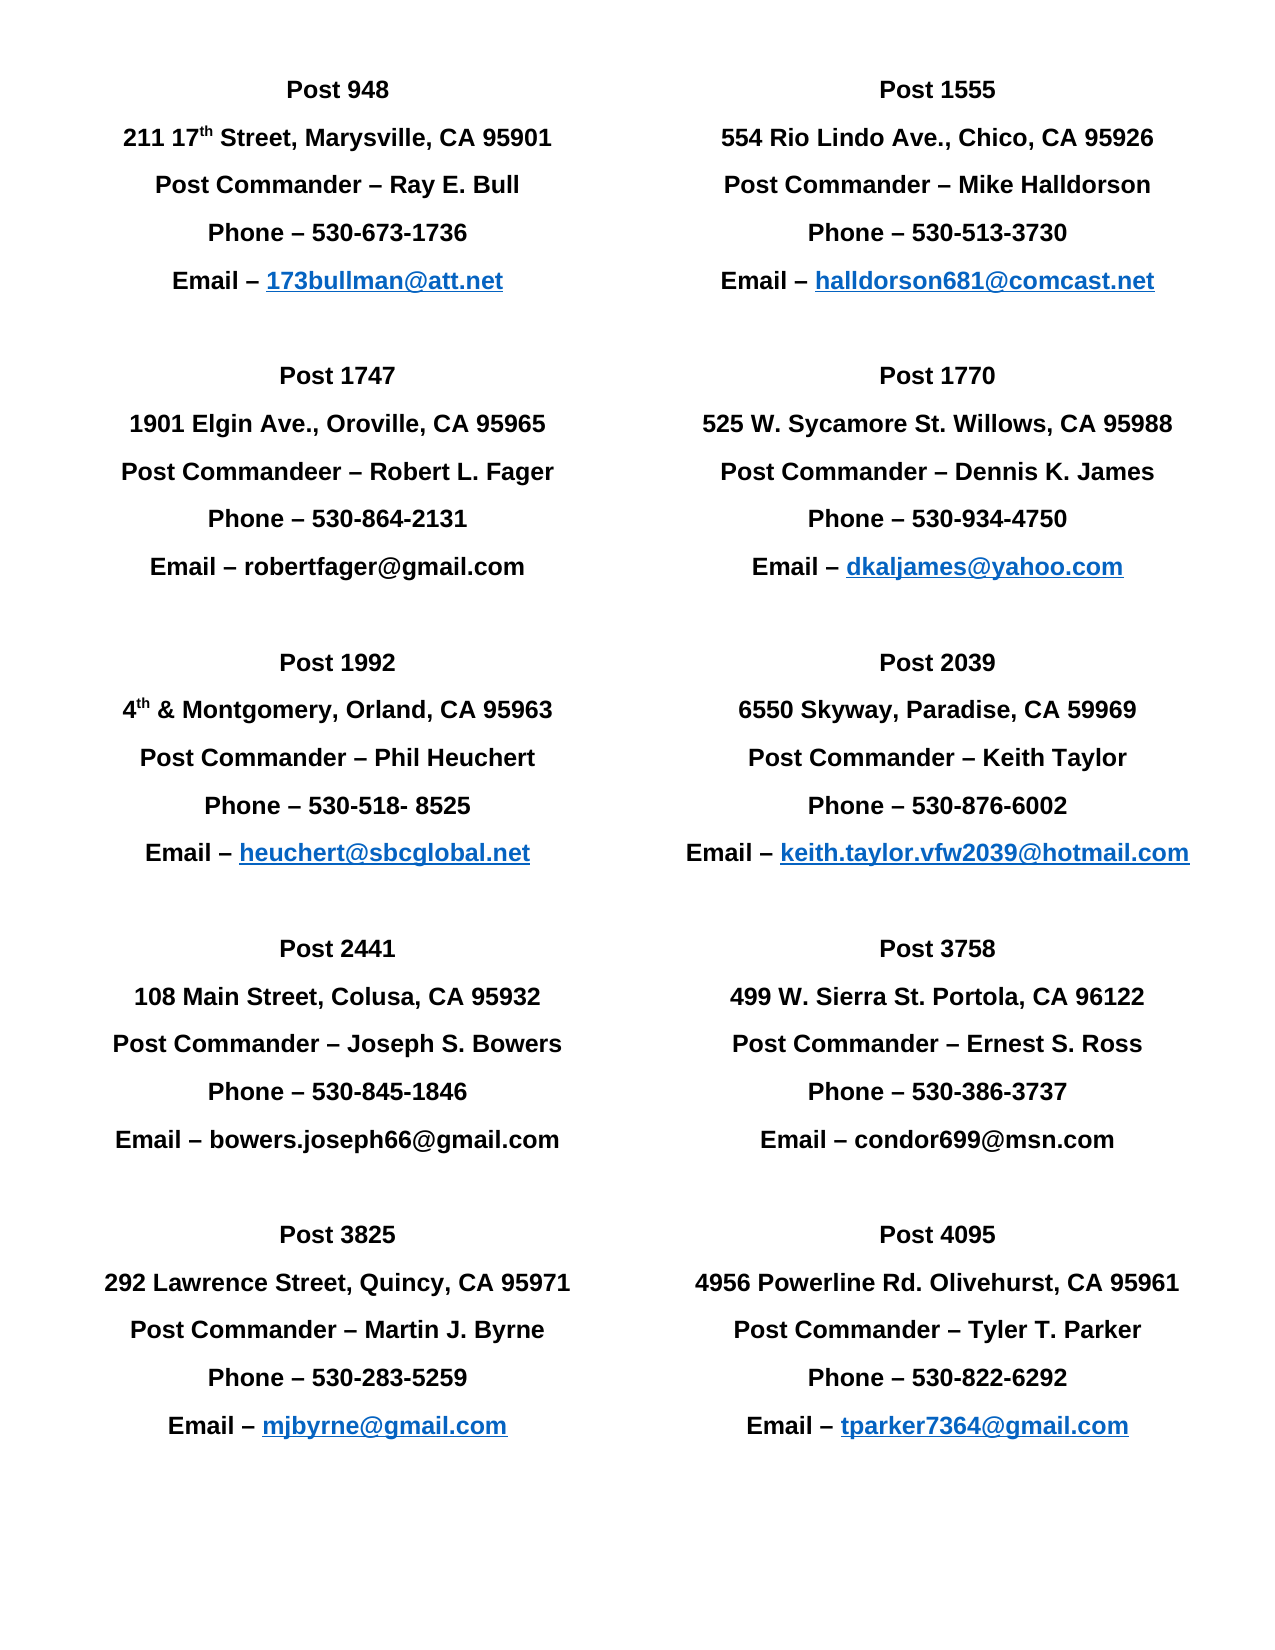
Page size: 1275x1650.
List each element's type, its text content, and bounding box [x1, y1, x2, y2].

text 554 Rio Lindo Ave., Chico, CA 95926 [675, 123, 1200, 151]
text Email – 173bullman@att.net [75, 266, 600, 294]
text Phone – 530-876-6002 [675, 791, 1200, 819]
text 499 W. Sierra St. Portola, CA 96122 [675, 981, 1200, 1010]
text Post Commander – Dennis K. James [675, 457, 1200, 485]
text 4th & Montgomery, Orland, CA 95963 [75, 695, 600, 724]
text Post Commander – Phil Heuchert [75, 743, 600, 772]
text Post 1770 [675, 361, 1200, 390]
text Post 2441 [75, 934, 600, 962]
text Email – robertfager@gmail.com [75, 552, 600, 581]
text 6550 Skyway, Paradise, CA 59969 [675, 695, 1200, 724]
text Email – dkaljames@yahoo.com [675, 552, 1200, 581]
text Phone – 530-513-3730 [675, 218, 1200, 247]
text Post Commandeer – Robert L. Fager [75, 457, 600, 485]
text Phone – 530-283-5259 [75, 1363, 600, 1392]
text Email – tparker7364@gmail.com [675, 1411, 1200, 1439]
text Email – mjbyrne@gmail.com [75, 1411, 600, 1439]
text Post Commander – Tyler T. Parker [675, 1315, 1200, 1344]
text Post 4095 [675, 1220, 1200, 1249]
text 292 Lawrence Street, Quincy, CA 95971 [75, 1268, 600, 1296]
text Post Commander – Joseph S. Bowers [75, 1029, 600, 1058]
text Post 1555 [675, 75, 1200, 104]
text Phone – 530-518- 8525 [75, 791, 600, 819]
text Post 3825 [75, 1220, 600, 1249]
text 1901 Elgin Ave., Oroville, CA 95965 [75, 409, 600, 438]
text Post Commander – Mike Halldorson [675, 170, 1200, 199]
text Phone – 530-864-2131 [75, 504, 600, 533]
text Phone – 530-934-4750 [675, 504, 1200, 533]
text 211 17th Street, Marysville, CA 95901 [75, 123, 600, 151]
text Email – halldorson681@comcast.net [675, 266, 1200, 294]
text Post 948 [75, 75, 600, 104]
text Post Commander – Martin J. Byrne [75, 1315, 600, 1344]
text Post 3758 [675, 934, 1200, 962]
text Post 2039 [675, 647, 1200, 676]
text Email – bowers.joseph66@gmail.com [75, 1124, 600, 1153]
text Phone – 530-822-6292 [675, 1363, 1200, 1392]
text Email – keith.taylor.vfw2039@hotmail.com [675, 838, 1200, 867]
text Email – condor699@msn.com [675, 1124, 1200, 1153]
text Post Commander – Keith Taylor [675, 743, 1200, 772]
text Post Commander – Ernest S. Ross [675, 1029, 1200, 1058]
text 108 Main Street, Colusa, CA 95932 [75, 981, 600, 1010]
text Post 1747 [75, 361, 600, 390]
text 525 W. Sycamore St. Willows, CA 95988 [675, 409, 1200, 438]
text Phone – 530-386-3737 [675, 1077, 1200, 1106]
text Post Commander – Ray E. Bull [75, 170, 600, 199]
text 4956 Powerline Rd. Olivehurst, CA 95961 [675, 1268, 1200, 1296]
text Phone – 530-845-1846 [75, 1077, 600, 1106]
text Post 1992 [75, 647, 600, 676]
text Email – heuchert@sbcglobal.net [75, 838, 600, 867]
text Phone – 530-673-1736 [75, 218, 600, 247]
